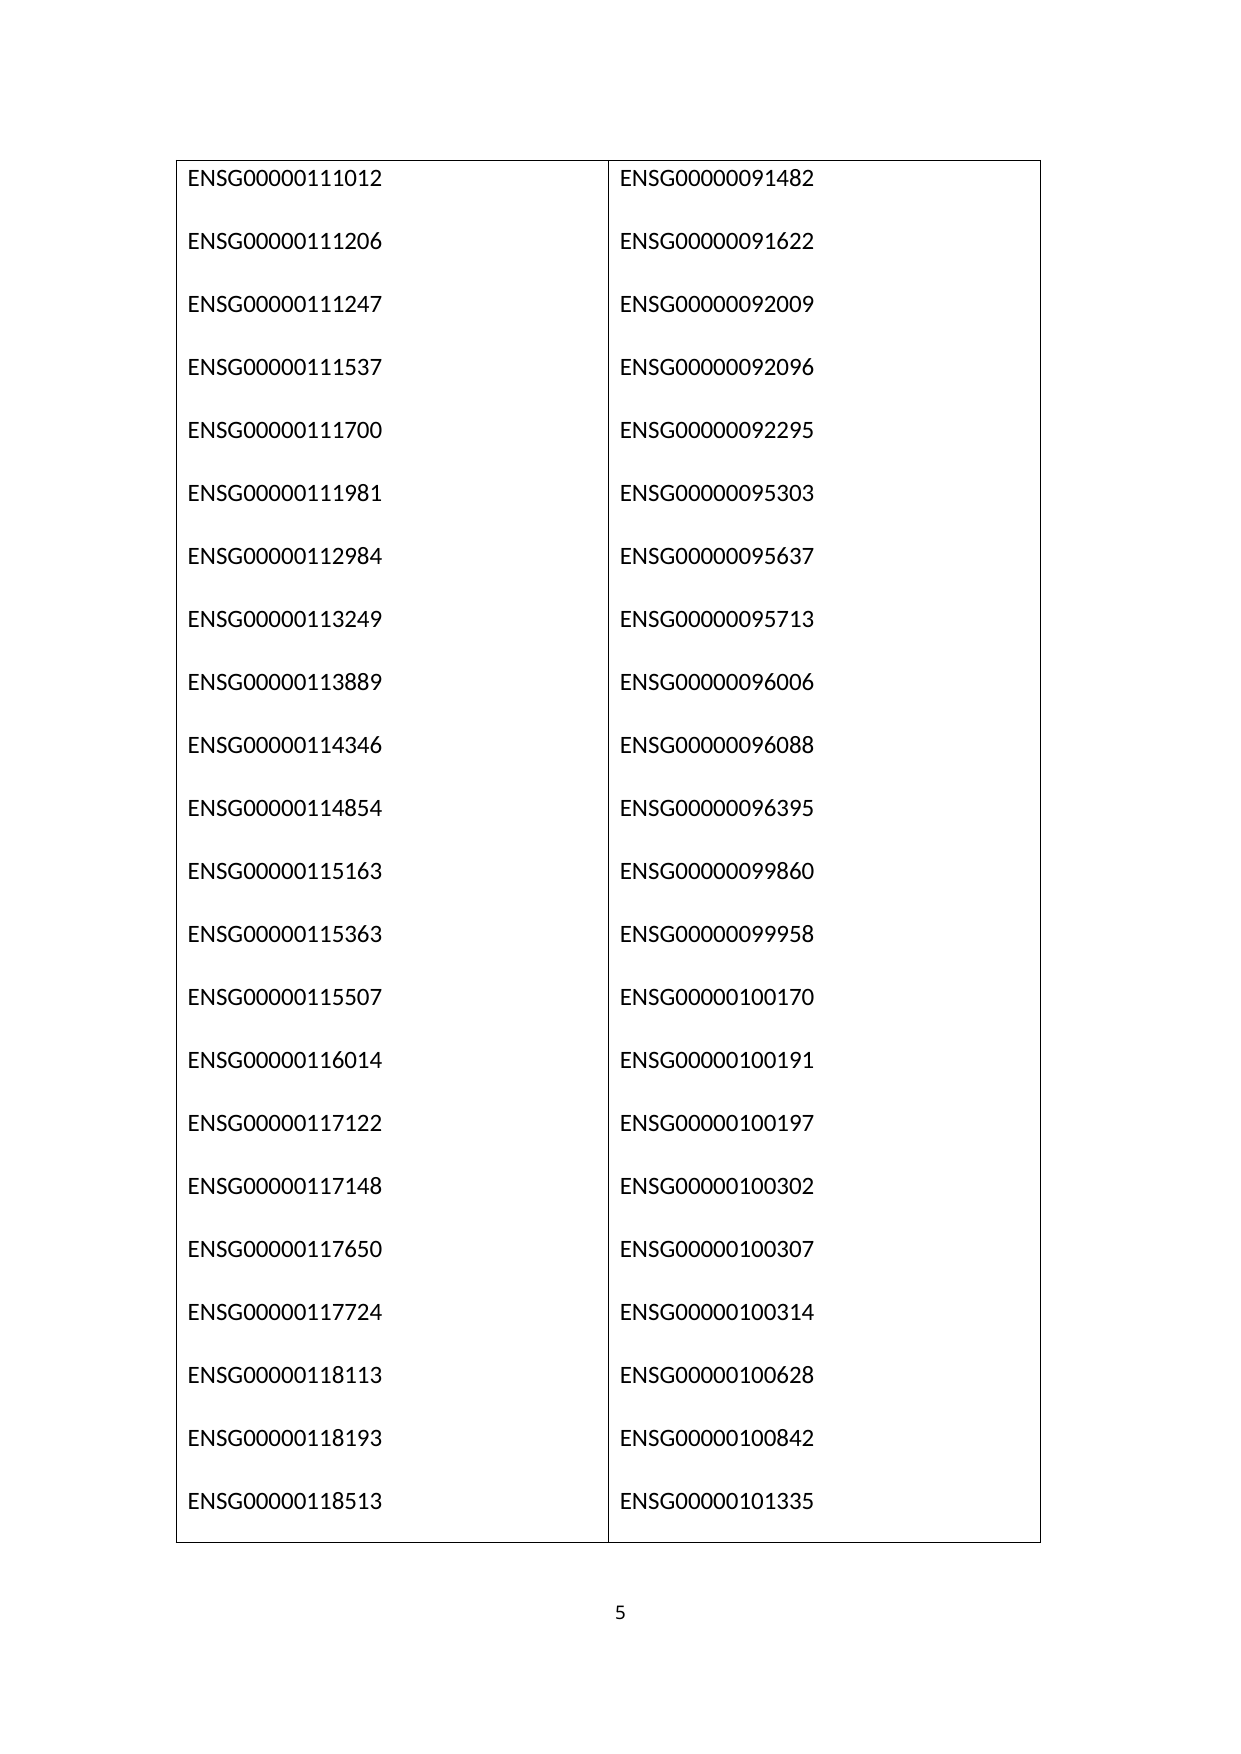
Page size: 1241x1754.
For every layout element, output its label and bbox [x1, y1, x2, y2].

table_cell [609, 161, 1040, 1542]
table_cell [177, 161, 608, 1542]
